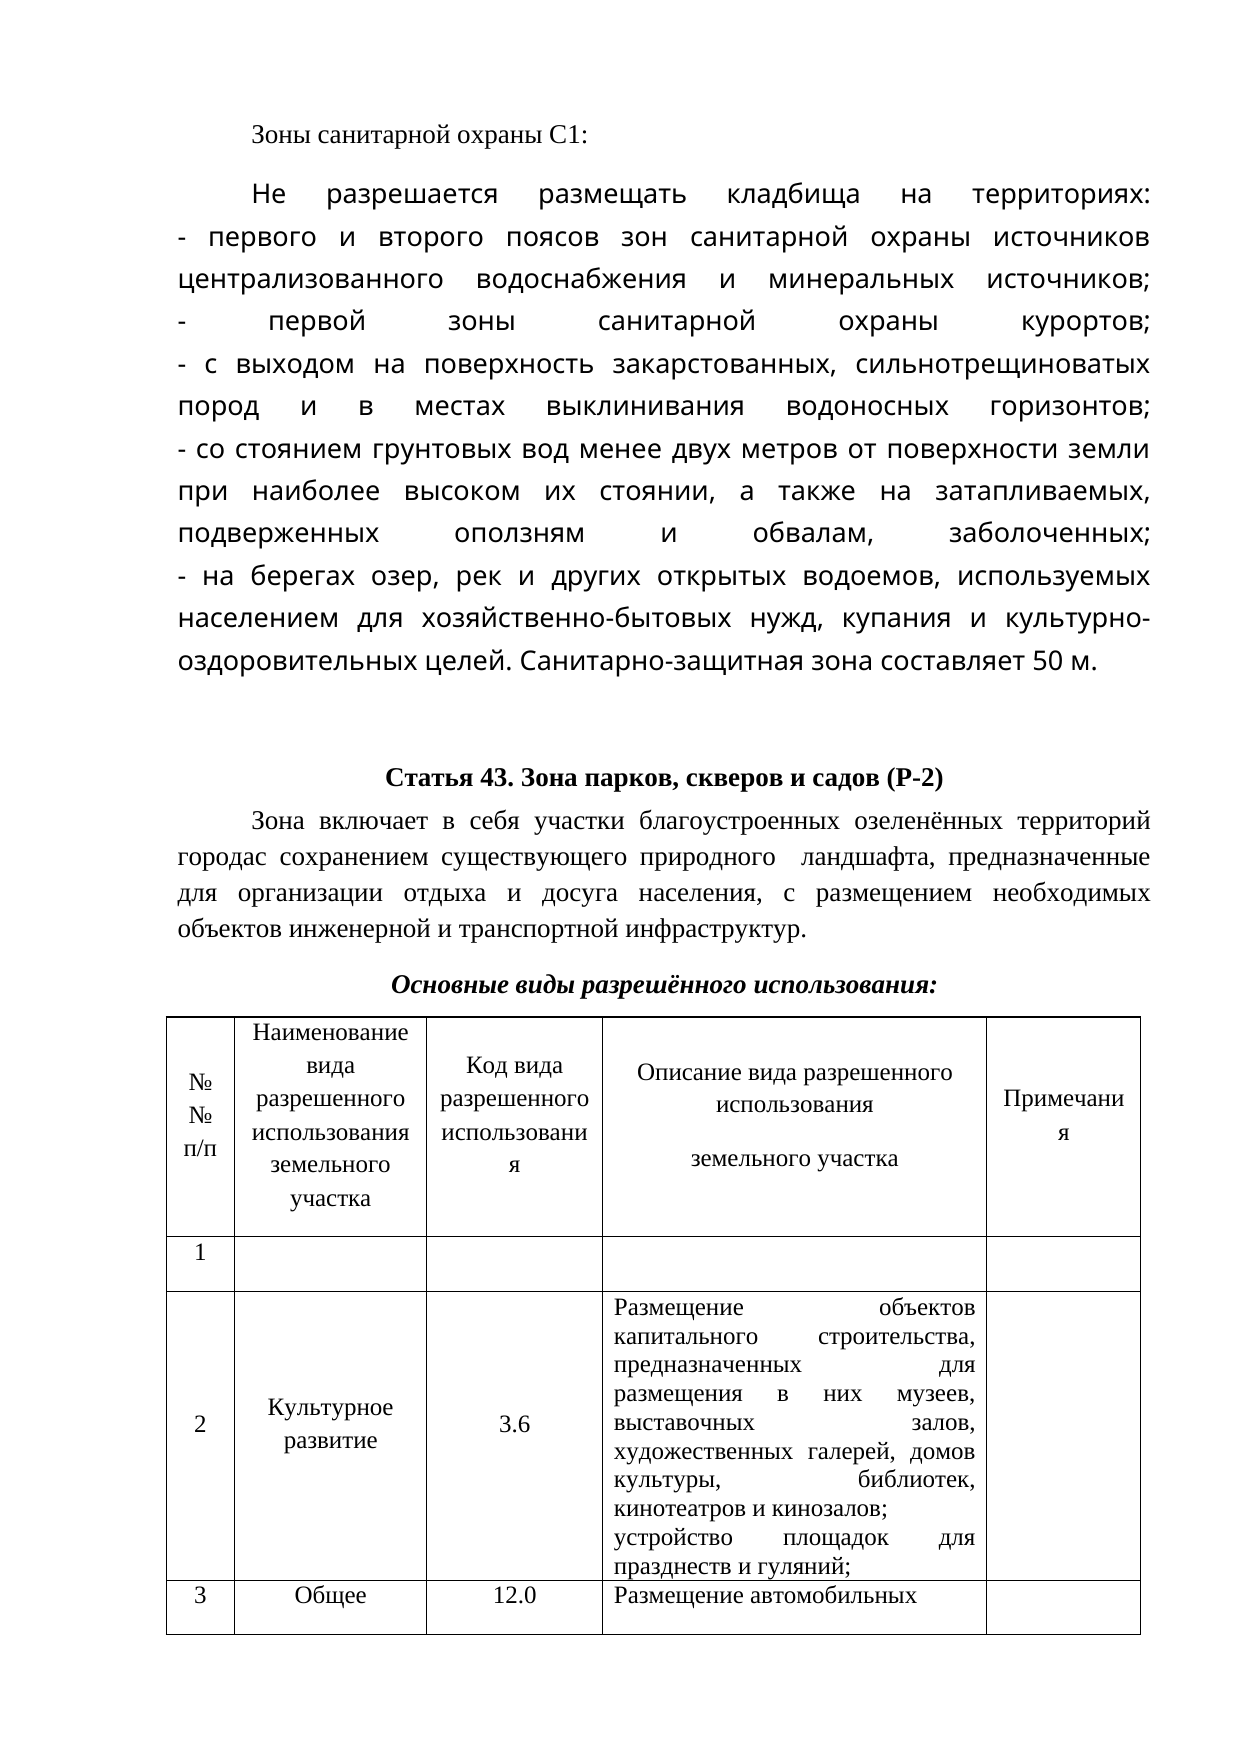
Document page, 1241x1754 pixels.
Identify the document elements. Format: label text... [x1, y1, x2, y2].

table_cell 1 [167, 1237, 234, 1291]
table_header Описание вида разрешенного использования земельного участка [603, 1018, 986, 1236]
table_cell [235, 1581, 426, 1634]
table_header Код вида разрешенного использования [427, 1018, 602, 1236]
table_cell 2 [167, 1292, 234, 1579]
text Зона включает в себя участки благоустроенных озеленённых территорий городас сохранением существующего природного ландшафта, предназначенные для организации отдыха и досуга населения, с размещением необходимых объектов инженерной и транспортной инфраструктур. [177, 804, 1152, 943]
table_cell [987, 1292, 1140, 1579]
table_cell 3 [167, 1581, 234, 1634]
table_cell [603, 1237, 986, 1291]
table_header Наименование вида разрешенного использования земельного участка [235, 1018, 426, 1236]
table_cell [427, 1237, 602, 1291]
text Не разрешается размещать кладбища на территориях: - первого и второго поясов зон санитарной охраны источников централизованного водоснабжения и минеральных источников; - первой зоны санитарной охраны курортов; - с выходом на поверхность закарстованных, сильнотрещиноватых пород и в местах выклинивания водоносных горизонтов; - со стоянием грунтовых вод менее двух метров от поверхности земли при наиболее высоком их стоянии, а также на затапливаемых, подверженных оползням и обвалам, заболоченных; - на берегах озер, рек и других открытых водоемов, используемых населением для хозяйственно-бытовых нужд, купания и культурно-оздоровительных целей. Санитарно-защитная зона составляет 50 м. [177, 175, 1152, 678]
table_cell 12.0 [427, 1581, 602, 1634]
table_cell [987, 1581, 1140, 1634]
subtitle Статья 43. Зона парков, скверов и садов (Р-2) [177, 761, 1152, 792]
table_cell 3.6 [427, 1292, 602, 1579]
text Зоны санитарной охраны С1: [177, 118, 1152, 149]
table_header №№ п/п [167, 1018, 234, 1236]
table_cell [603, 1581, 986, 1634]
table_cell [235, 1237, 426, 1291]
table_cell Размещение объектов капитального строительства, предназначенных для размещения в них музеев, выставочных залов, художественных галерей, домов культуры, библиотек, кинотеатров и кинозалов; устройство площадок для празднеств и гуляний; [603, 1292, 986, 1579]
table_cell Культурное развитие [235, 1292, 426, 1579]
table_cell [987, 1237, 1140, 1291]
text Основные виды разрешённого использования: [177, 968, 1152, 999]
table_header Примечания [987, 1018, 1140, 1236]
